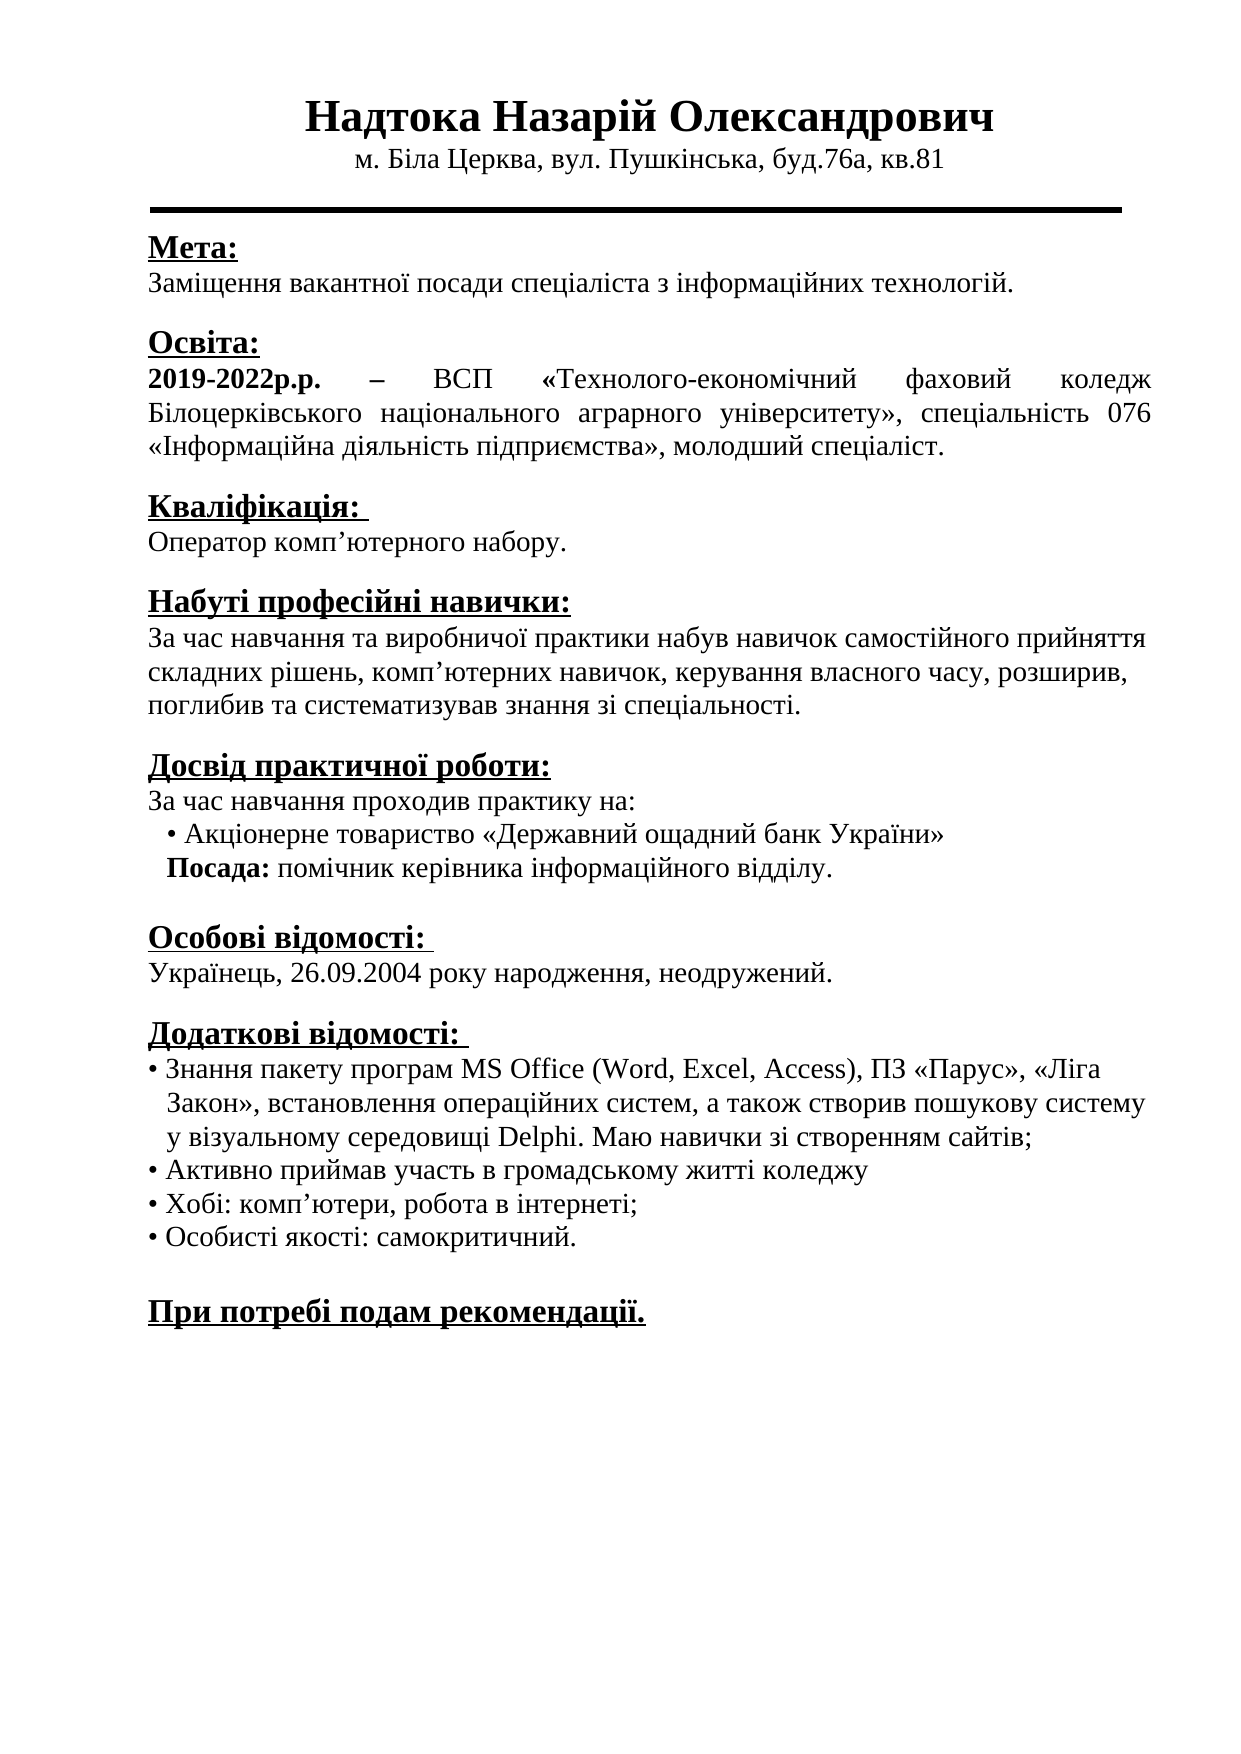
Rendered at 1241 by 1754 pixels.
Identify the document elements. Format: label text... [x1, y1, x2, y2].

text Особові відомості: [148, 917, 1152, 956]
text За час навчання та виробничої практики набув навичок самостійного прийняття складних рішень, комп’ютерних навичок, керування власного часу, розширив, поглибив та систематизував знання зі спеціальності. [148, 620, 1152, 721]
text Досвід практичної роботи: [148, 745, 1152, 783]
text Освіта: [148, 323, 1152, 361]
text • Особисті якості: самокритичний. [148, 1219, 1152, 1253]
text 2019-2022р.р. – ВСП «Технолого-економічний фаховий коледж Білоцерківського національного аграрного університету», спеціальність 076 «Інформаційна діяльність підприємства», молодший спеціаліст. [148, 361, 1152, 462]
text Заміщення вакантної посади спеціаліста з інформаційних технологій. [148, 265, 1152, 299]
text Українець, 26.09.2004 року народження, неодружений. [148, 956, 1152, 989]
text Кваліфікація: [148, 486, 1152, 524]
text • Активно приймав участь в громадському житті коледжу [148, 1152, 1152, 1186]
text Оператор комп’ютерного набору. [148, 524, 1152, 558]
text За час навчання проходив практику на: [148, 783, 1152, 817]
text • Знання пакету програм MS Office (Word, Excel, Access), ПЗ «Парус», «Ліга Закон», встановлення операційних систем, а також створив пошукову систему у візуальному середовищі Delphi. Маю навички зі створенням сайтів; [148, 1052, 1152, 1152]
text Додаткові відомості: [148, 1013, 1152, 1052]
text Мета: [148, 227, 1152, 265]
text • Хобі: комп’ютери, робота в інтернеті; [148, 1186, 1152, 1219]
text м. Біла Церква, вул. Пушкінська, буд.76а, кв.81 [148, 141, 1152, 175]
text Посада: помічник керівника інформаційного відділу. [148, 850, 1152, 884]
text • Акціонерне товариство «Державний ощадний банк України» [166, 817, 1152, 850]
text Надтока Назарій Олександрович [148, 88, 1152, 141]
text При потребі подам рекомендації. [148, 1291, 1152, 1329]
text Набуті професійні навички: [148, 582, 1152, 620]
